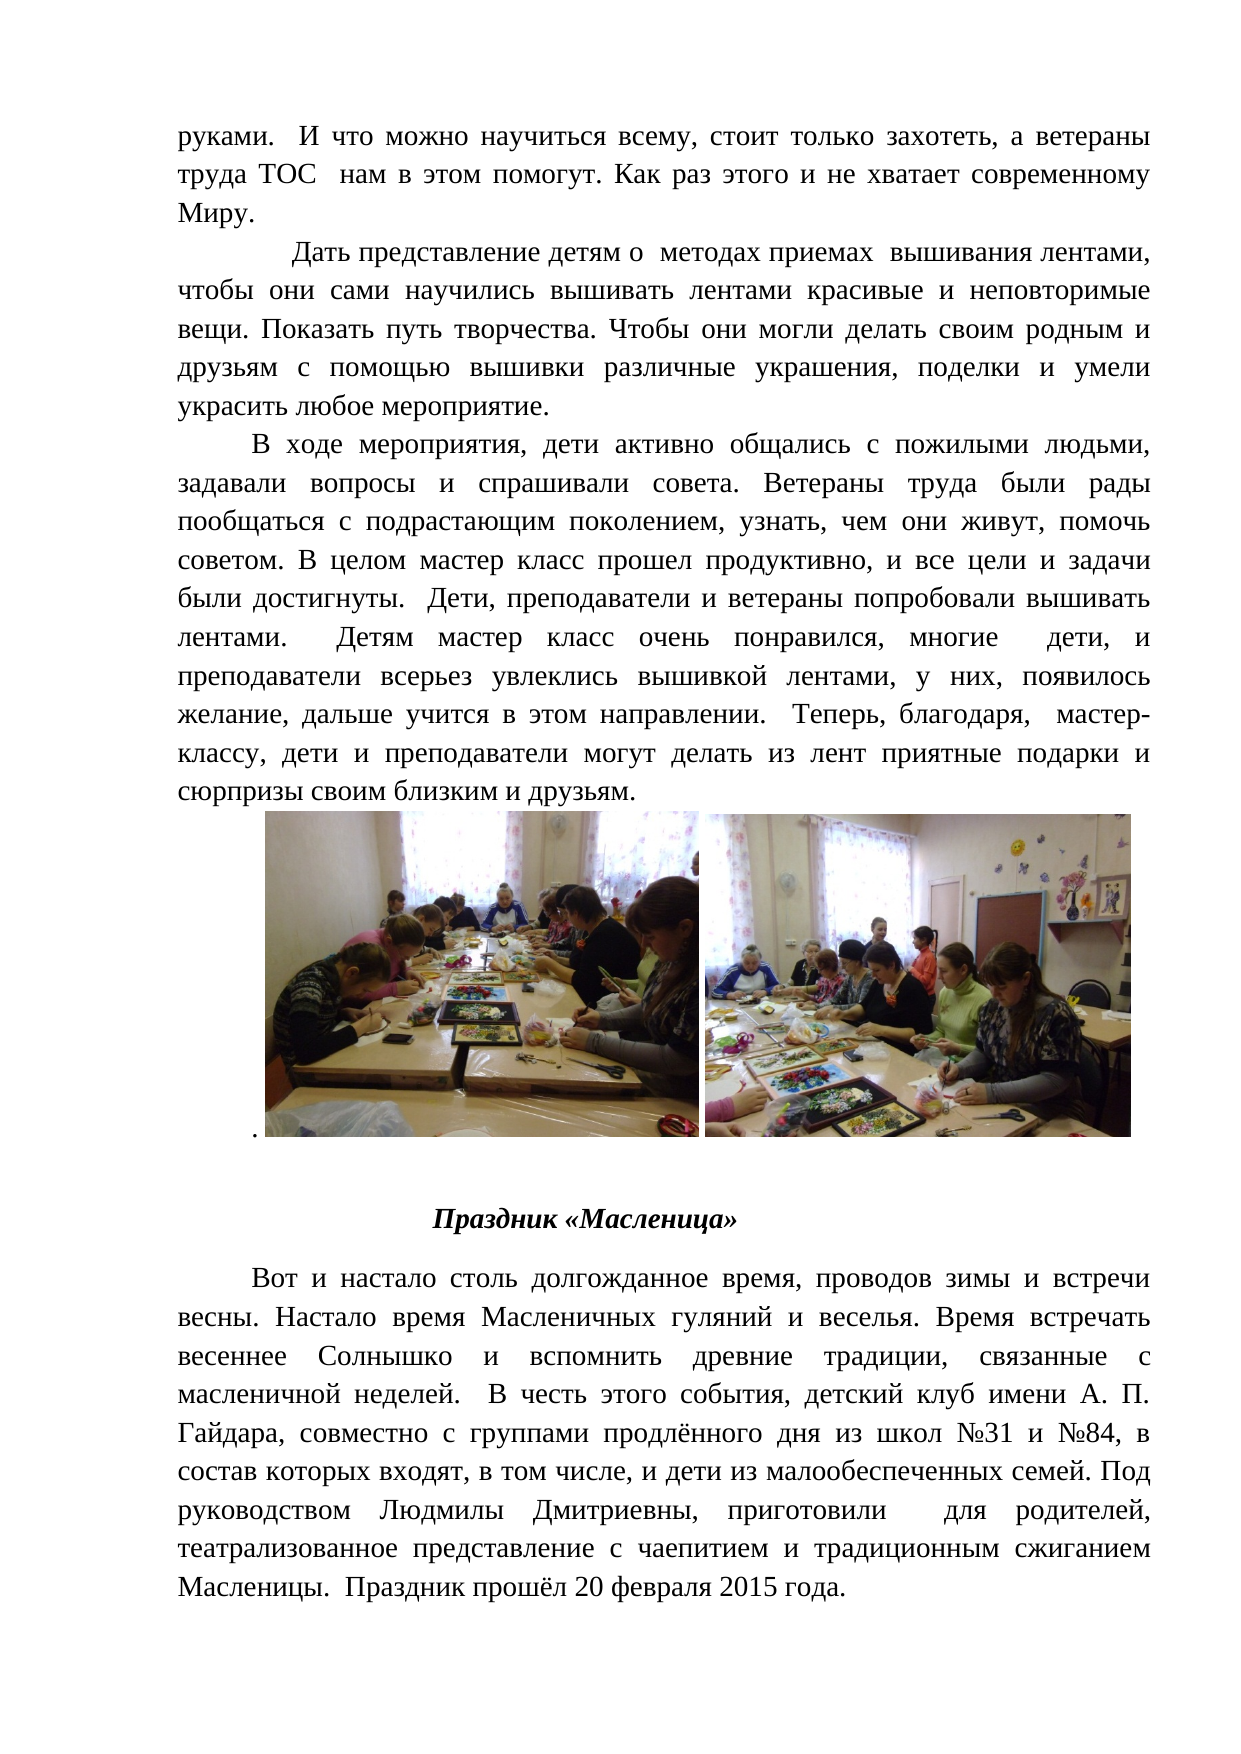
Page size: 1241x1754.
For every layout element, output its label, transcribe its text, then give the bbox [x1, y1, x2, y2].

text Дать представление детям о методах приемах вышивания лентами, чтобы они сами научились вышивать лентами красивые и неповторимые вещи. Показать путь творчества. Чтобы они могли делать своим родным и друзьям с помощью вышивки различные украшения, поделки и умели украсить любое мероприятие. [177, 234, 1152, 421]
text Праздник «Масленица» [177, 1201, 1152, 1235]
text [177, 118, 1152, 229]
text В ходе мероприятия, дети активно общались с пожилыми людьми, задавали вопросы и спрашивали совета. Ветераны труда были рады пообщаться с подрастающим поколением, узнать, чем они живут, помочь советом. В целом мастер класс прошел продуктивно, и все цели и задачи были достигнуты. Дети, преподаватели и ветераны попробовали вышивать лентами. Детям мастер класс очень понравился, многие дети, и преподаватели всерьез увлеклись вышивкой лентами, у них, появилось желание, дальше учится в этом направлении. Теперь, благодаря, мастер-классу, дети и преподаватели могут делать из лент приятные подарки и сюрпризы своим близким и друзьям. [177, 426, 1152, 807]
picture [705, 814, 1131, 1137]
picture [265, 811, 699, 1137]
text Вот и настало столь долгожданное время, проводов зимы и встречи весны. Настало время Масленичных гуляний и веселья. Время встречать весеннее Солнышко и вспомнить древние традиции, связанные с масленичной неделей. В честь этого события, детский клуб имени А. П. Гайдара, совместно с группами продлённого дня из школ №31 и №84, в состав которых входят, в том числе, и дети из малообеспеченных семей. Под руководством Людмилы Дмитриевны, приготовили для родителей, театрализованное представление с чаепитием и традиционным сжиганием Масленицы. Праздник прошёл 20 февраля 2015 года. [177, 1261, 1152, 1602]
